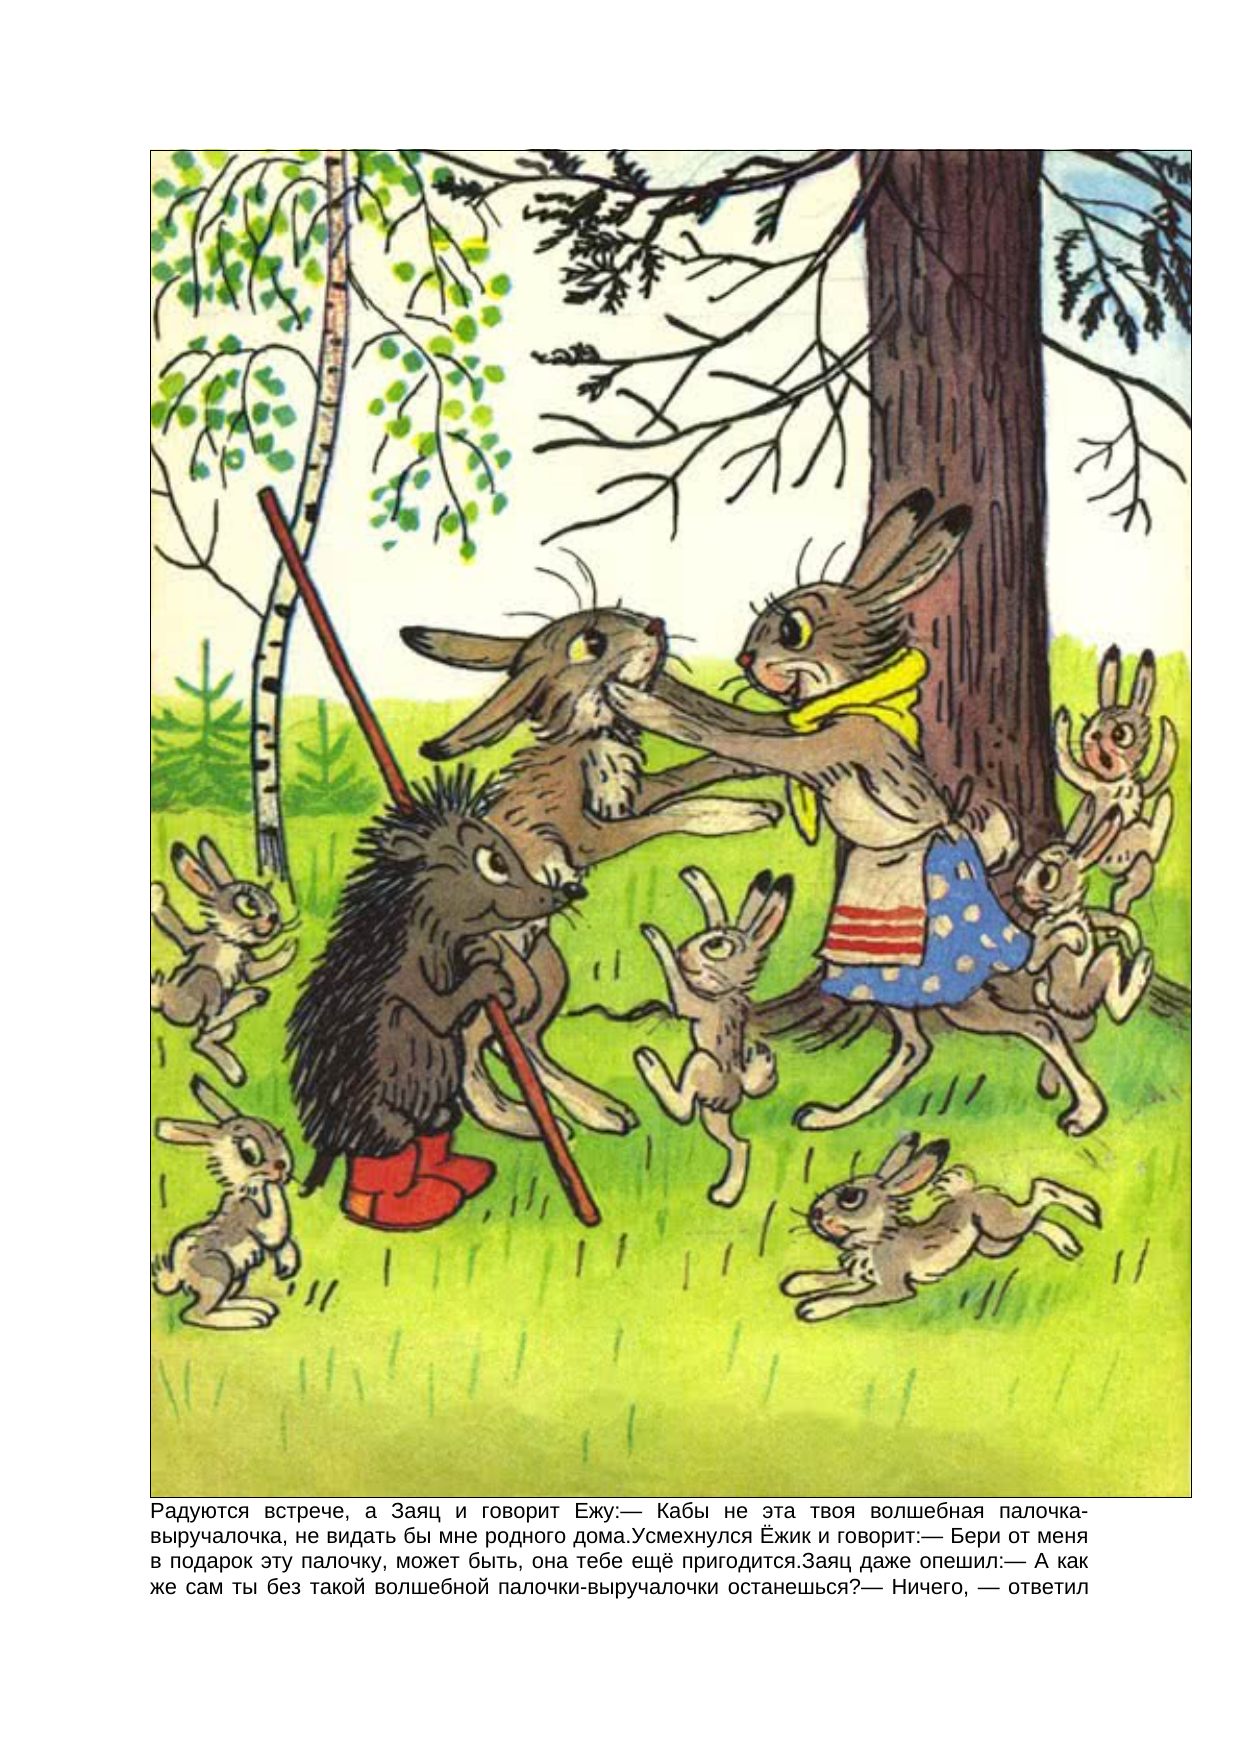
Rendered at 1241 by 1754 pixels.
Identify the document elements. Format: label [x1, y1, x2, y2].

text [150, 1498, 1090, 1599]
picture [151, 151, 1191, 1497]
